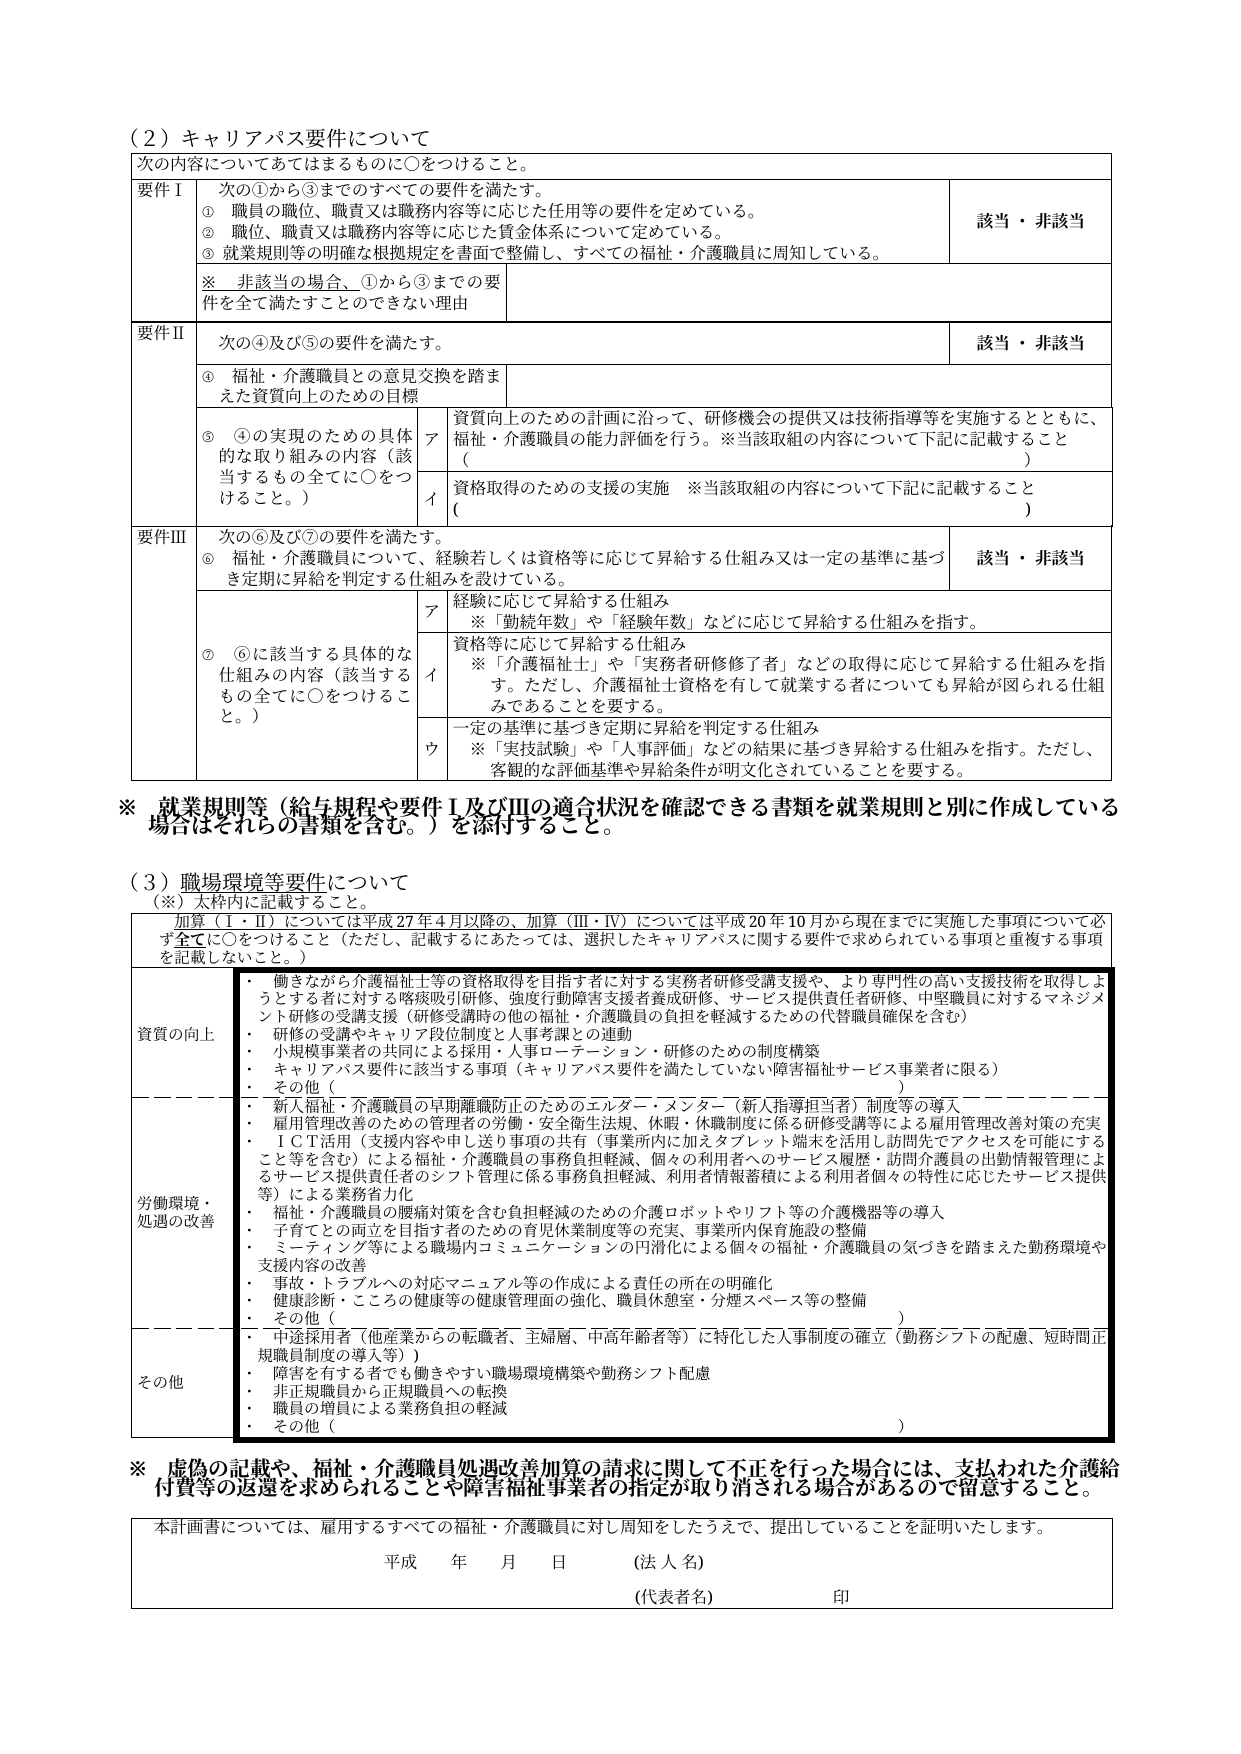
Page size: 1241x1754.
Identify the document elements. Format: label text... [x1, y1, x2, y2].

table_cell 資格等に応じて昇給する仕組み ※「介護福祉士」や「実務者研修修了者」などの取得に応じて昇給する仕組みを指す。ただし、介護福祉士資格を有して就業する者についても昇給が図られる仕組みであることを要する。 [448, 633, 1111, 717]
text （３）職場環境等要件について [118, 875, 1122, 894]
table_header 本計画書については、雇用するすべての福祉・介護職員に対し周知をしたうえで、提出していることを証明いたします。 平成 年 月 日 (法 人 名) (代表者名) 印 [132, 1519, 1112, 1607]
table_cell [507, 264, 1111, 321]
table_cell [507, 365, 1111, 407]
text （※）太枠内に記載すること。 [118, 894, 1122, 912]
table_cell ④ 福祉・介護職員との意見交換を踏まえた資質向上のための目標 [197, 365, 506, 407]
text ※ 就業規則等（給与規程や要件Ⅰ及びⅢの適合状況を確認できる書類を就業規則と別に作成している場合はそれらの書類を含む。）を添付すること。 [118, 800, 1122, 837]
table_cell ・ 中途採用者（他産業からの転職者、主婦層、中高年齢者等）に特化した人事制度の確立（勤務シフトの配慮、短時間正規職員制度の導入等）) ・ 障害を有する者でも働きやすい職場環境構築や勤務シフト配慮 ・ 非正規職員から正規職員への転換 ・ 職員の増員による業務負担の軽減 ・ その他（ ） [240, 1328, 1108, 1437]
table_cell 該当 ・ 非該当 [950, 323, 1111, 364]
table_cell 一定の基準に基づき定期に昇給を判定する仕組み ※「実技試験」や「人事評価」などの結果に基づき昇給する仕組みを指す。ただし、客観的な評価基準や昇給条件が明文化されていることを要する。 [448, 718, 1111, 780]
table_cell 該当 ・ 非該当 [950, 180, 1111, 263]
table_cell ⑦ ⑥に該当する具体的な仕組みの内容（該当するもの全てに○をつけること。） [197, 591, 417, 780]
table_cell 要件Ⅰ [132, 180, 196, 321]
table_cell ア [418, 408, 447, 471]
table_cell ・ 働きながら介護福祉士等の資格取得を目指す者に対する実務者研修受講支援や、より専門性の高い支援技術を取得しようとする者に対する喀痰吸引研修、強度行動障害支援者養成研修、サービス提供責任者研修、中堅職員に対するマネジメント研修の受講支援（研修受講時の他の福祉・介護職員の負担を軽減するための代替職員確保を含む） ・ 研修の受講やキャリア段位制度と人事考課との連動 ・ 小規模事業者の共同による採用・人事ローテーション・研修のための制度構築 ・ キャリアパス要件に該当する事項（キャリアパス要件を満たしていない障害福祉サービス事業者に限る） ・ その他（ ） [240, 973, 1108, 1097]
table_header 次の内容についてあてはまるものに○をつけること。 [132, 154, 1111, 179]
table_cell その他 [132, 1328, 233, 1437]
table_cell イ [418, 472, 447, 526]
table_cell 次の④及び⑤の要件を満たす。 [197, 323, 949, 364]
text ※ 虚偽の記載や、福祉・介護職員処遇改善加算の請求に関して不正を行った場合には、支払われた介護給付費等の返還を求められることや障害福祉事業者の指定が取り消される場合があるので留意すること。 [129, 1462, 1122, 1499]
table_cell 資質向上のための計画に沿って、研修機会の提供又は技術指導等を実施するとともに、福祉・介護職員の能力評価を行う。※当該取組の内容について下記に記載すること （ ） [448, 408, 1112, 471]
table_cell 要件Ⅲ [132, 527, 196, 780]
table_cell イ [418, 633, 447, 717]
table_cell 次の⑥及び⑦の要件を満たす。 ⑥ 福祉・介護職員について、経験若しくは資格等に応じて昇給する仕組み又は一定の基準に基づき定期に昇給を判定する仕組みを設けている。 [197, 527, 949, 589]
table_cell 労働環境・ 処遇の改善 [132, 1097, 233, 1328]
table_cell ア [418, 591, 447, 632]
table_cell 資質の向上 [132, 968, 233, 1097]
text （２）キャリアパス要件について [118, 123, 1122, 153]
table_cell 経験に応じて昇給する仕組み ※「勤続年数」や「経験年数」などに応じて昇給する仕組みを指す。 [448, 591, 1111, 632]
table_cell 該当 ・ 非該当 [950, 527, 1111, 589]
table_cell ・ 新人福祉・介護職員の早期離職防止のためのエルダー・メンター（新人指導担当者）制度等の導入 ・ 雇用管理改善のための管理者の労働・安全衛生法規、休暇・休職制度に係る研修受講等による雇用管理改善対策の充実 ・ ＩＣＴ活用（支援内容や申し送り事項の共有（事業所内に加えタブレット端末を活用し訪問先でアクセスを可能にすること等を含む）による福祉・介護職員の事務負担軽減、個々の利用者へのサービス履歴・訪問介護員の出勤情報管理によるサービス提供責任者のシフト管理に係る事務負担軽減、利用者情報蓄積による利用者個々の特性に応じたサービス提供等）による業務省力化 ・ 福祉・介護職員の腰痛対策を含む負担軽減のための介護ロボットやリフト等の介護機器等の導入 ・ 子育てとの両立を目指す者のための育児休業制度等の充実、事業所内保育施設の整備 ・ ミーティング等による職場内コミュニケーションの円滑化による個々の福祉・介護職員の気づきを踏まえた勤務環境や支援内容の改善 ・ 事故・トラブルへの対応マニュアル等の作成による責任の所在の明確化 ・ 健康診断・こころの健康等の健康管理面の強化、職員休憩室・分煙スペース等の整備 ・ その他（ ） [240, 1097, 1108, 1328]
table_cell 要件Ⅱ [132, 323, 196, 526]
table_cell ウ [418, 718, 447, 780]
table_cell 次の①から③までのすべての要件を満たす。 ① 職員の職位、職責又は職務内容等に応じた任用等の要件を定めている。 ② 職位、職責又は職務内容等に応じた賃金体系について定めている。 ③ 就業規則等の明確な根拠規定を書面で整備し、すべての福祉・介護職員に周知している。 [197, 180, 949, 263]
table_cell 資格取得のための支援の実施 ※当該取組の内容について下記に記載すること ( ) [448, 472, 1112, 526]
table_cell ※ 非該当の場合、①から③までの要件を全て満たすことのできない理由 [197, 264, 506, 321]
table_cell ⑤ ④の実現のための具体的な取り組みの内容（該当するもの全てに○をつけること。） [197, 408, 417, 526]
table_header 加算（Ⅰ・Ⅱ）については平成27年４月以降の、加算（Ⅲ・Ⅳ）については平成20年10月から現在までに実施した事項について必ず全てに○をつけること（ただし、記載するにあたっては、選択したキャリアパスに関する要件で求められている事項と重複する事項を記載しないこと。） [132, 914, 1111, 967]
